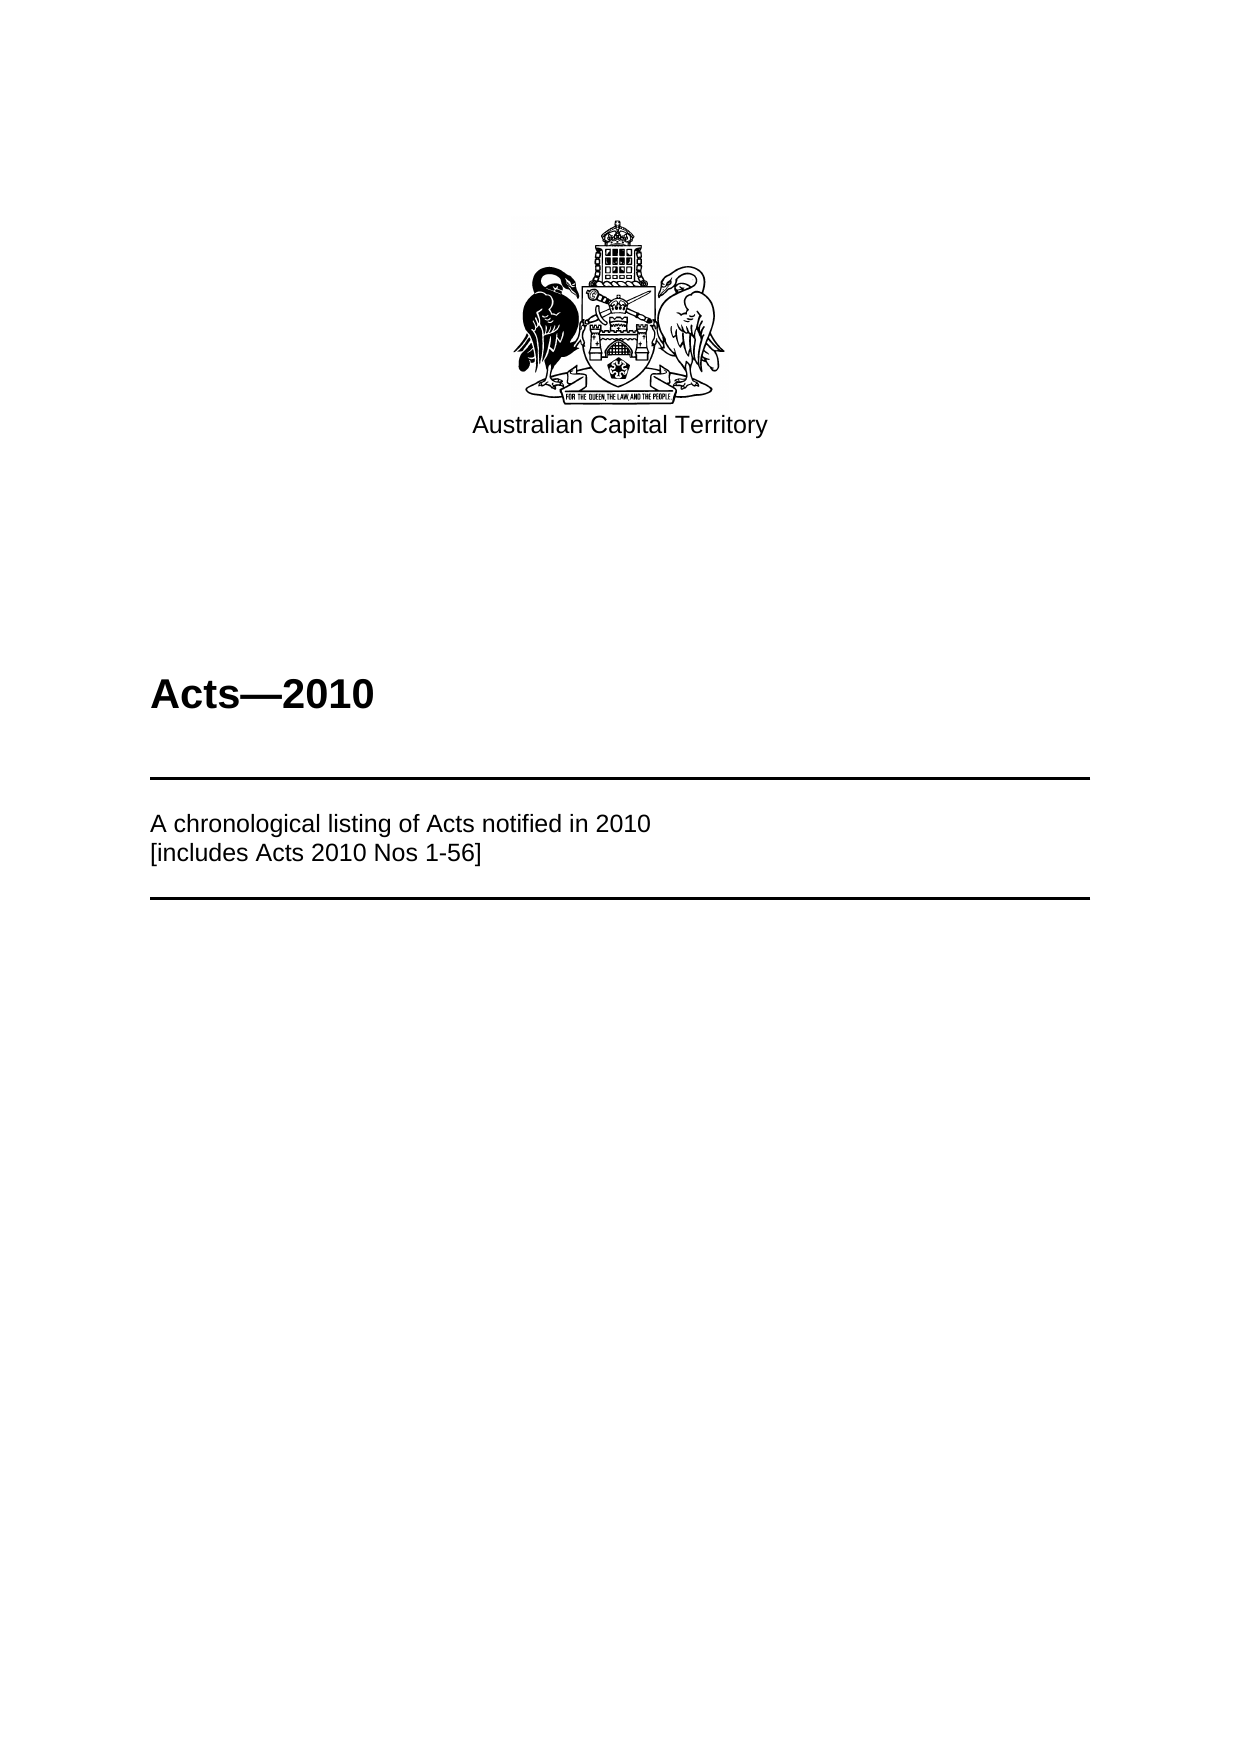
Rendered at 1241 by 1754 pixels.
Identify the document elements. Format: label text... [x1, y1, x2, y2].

text Acts—2010 [150, 669, 1090, 717]
picture [510, 216, 730, 410]
text Australian Capital Territory [150, 410, 1090, 439]
text A chronological listing of Acts notified in 2010 [150, 809, 1090, 838]
text [includes Acts 2010 Nos 1-56] [150, 838, 1090, 866]
